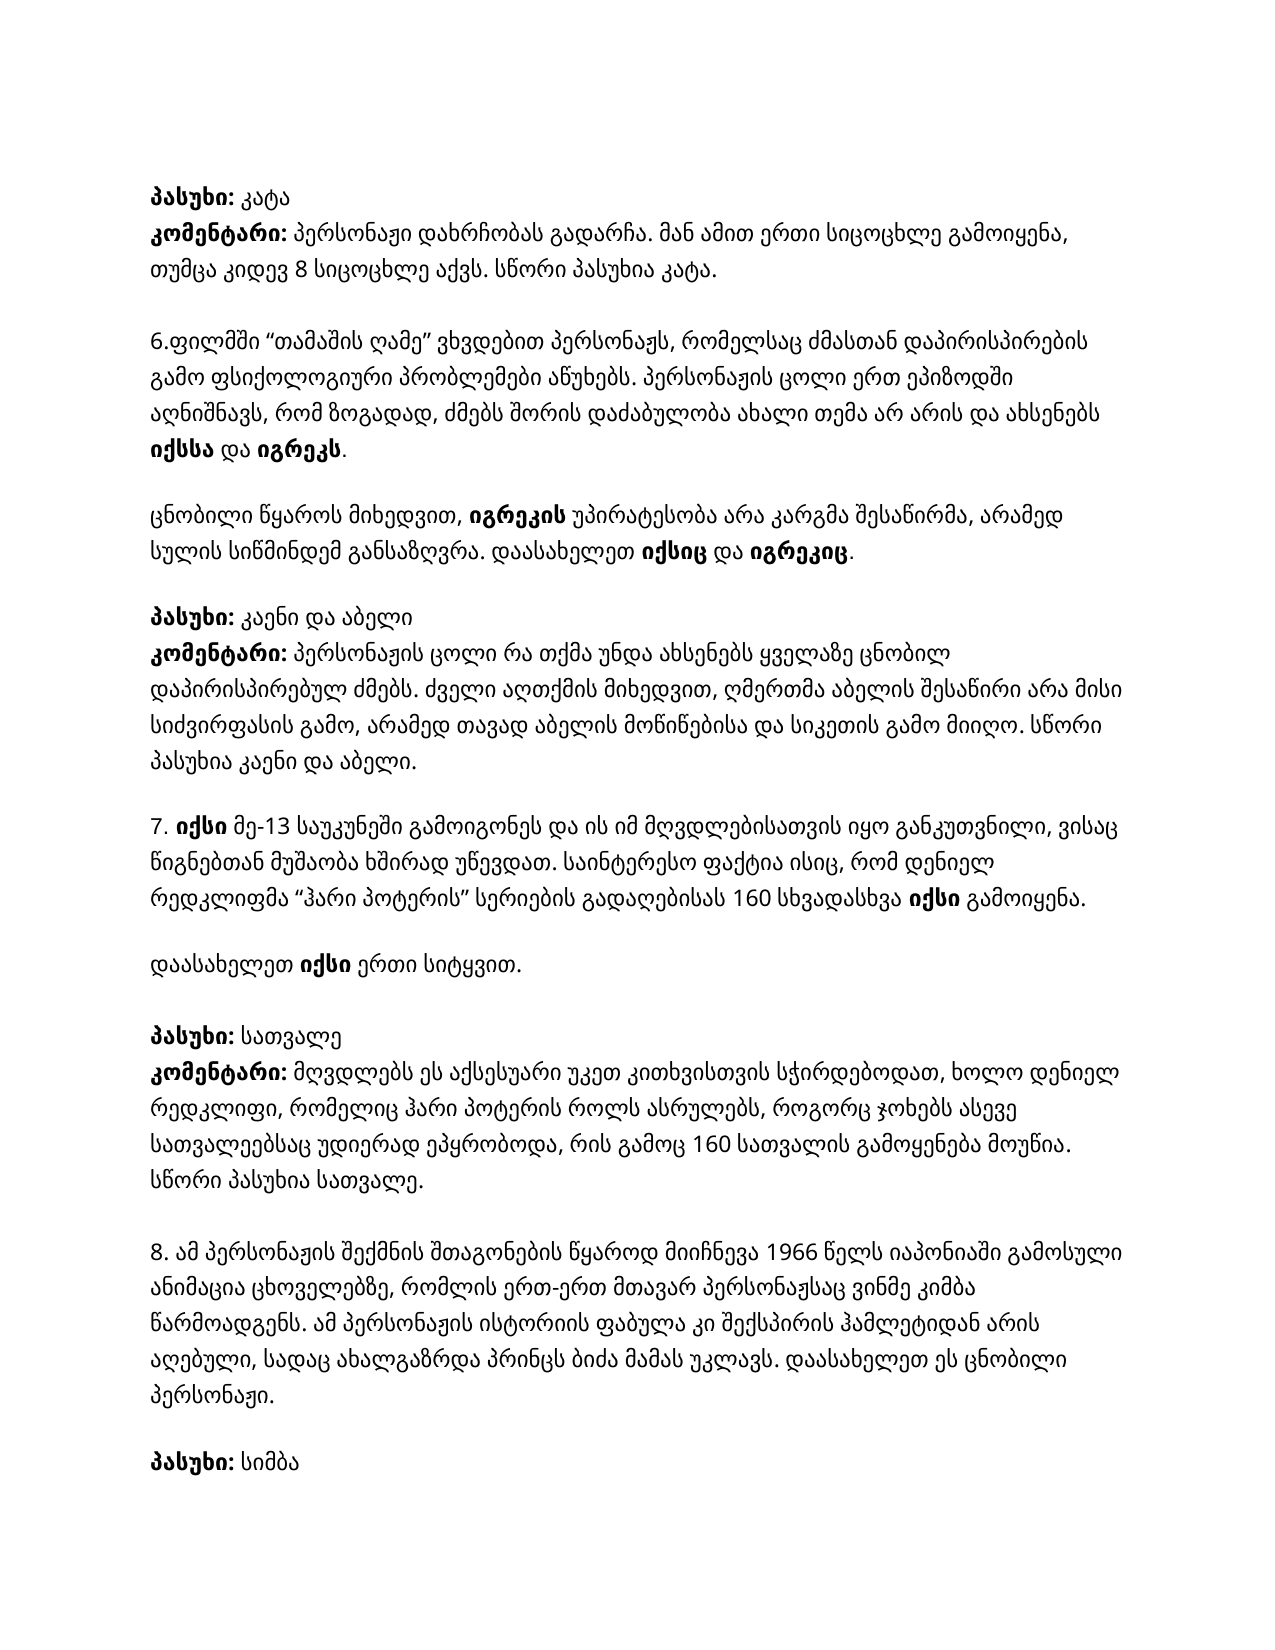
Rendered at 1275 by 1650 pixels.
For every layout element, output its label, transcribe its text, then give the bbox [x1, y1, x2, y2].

text პასუხი: კატა კომენტარი: პერსონაჟი დახრჩობას გადარჩა. მან ამით ერთი სიცოცხლე გამოიყენა, თუმცა კიდევ 8 სიცოცხლე აქვს. სწორი პასუხია კატა. 6.ფილმში “თამაშის ღამე” ვხვდებით პერსონაჟს, რომელსაც ძმასთან დაპირისპირების გამო ფსიქოლოგიური პრობლემები აწუხებს. პერსონაჟის ცოლი ერთ ეპიზოდში აღნიშნავს, რომ ზოგადად, ძმებს შორის დაძაბულობა ახალი თემა არ არის და ახსენებს იქსსა და იგრეკს. [150, 150, 1125, 464]
text ცნობილი წყაროს მიხედვით, იგრეკის უპირატესობა არა კარგმა შესაწირმა, არამედ სულის სიწმინდემ განსაზღვრა. დაასახელეთ იქსიც და იგრეკიც. პასუხი: კაენი და აბელი კომენტარი: პერსონაჟის ცოლი რა თქმა უნდა ახსენებს ყველაზე ცნობილ დაპირისპირებულ ძმებს. ძველი აღთქმის მიხედვით, ღმერთმა აბელის შესაწირი არა მისი სიძვირფასის გამო, არამედ თავად აბელის მოწიწებისა და სიკეთის გამო მიიღო. სწორი პასუხია კაენი და აბელი. [150, 499, 1125, 806]
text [150, 1415, 1125, 1477]
text დაასახელეთ იქსი ერთი სიტყვით. პასუხი: სათვალე კომენტარი: მღვდლებს ეს აქსესუარი უკეთ კითხვისთვის სჭირდებოდათ, ხოლო დენიელ რედკლიფი, რომელიც ჰარი პოტერის როლს ასრულებს, როგორც ჯოხებს ასევე სათვალეებსაც უდიერად ეპყრობოდა, რის გამოც 160 სათვალის გამოყენება მოუწია. სწორი პასუხია სათვალე. 8. ამ პერსონაჟის შექმნის შთაგონების წყაროდ მიიჩნევა 1966 წელს იაპონიაში გამოსული ანიმაცია ცხოველებზე, რომლის ერთ-ერთ მთავარ პერსონაჟსაც ვინმე კიმბა წარმოადგენს. ამ პერსონაჟის ისტორიის ფაბულა კი შექსპირის ჰამლეტიდან არის აღებული, სადაც ახალგაზრდა პრინცს ბიძა მამას უკლავს. დაასახელეთ ეს ცნობილი პერსონაჟი. [150, 948, 1125, 1410]
text 7. იქსი მე-13 საუკუნეში გამოიგონეს და ის იმ მღვდლებისათვის იყო განკუთვნილი, ვისაც წიგნებთან მუშაობა ხშირად უწევდათ. საინტერესო ფაქტია ისიც, რომ დენიელ რედკლიფმა “ჰარი პოტერის” სერიების გადაღებისას 160 სხვადასხვა იქსი გამოიყენა. [150, 810, 1125, 913]
